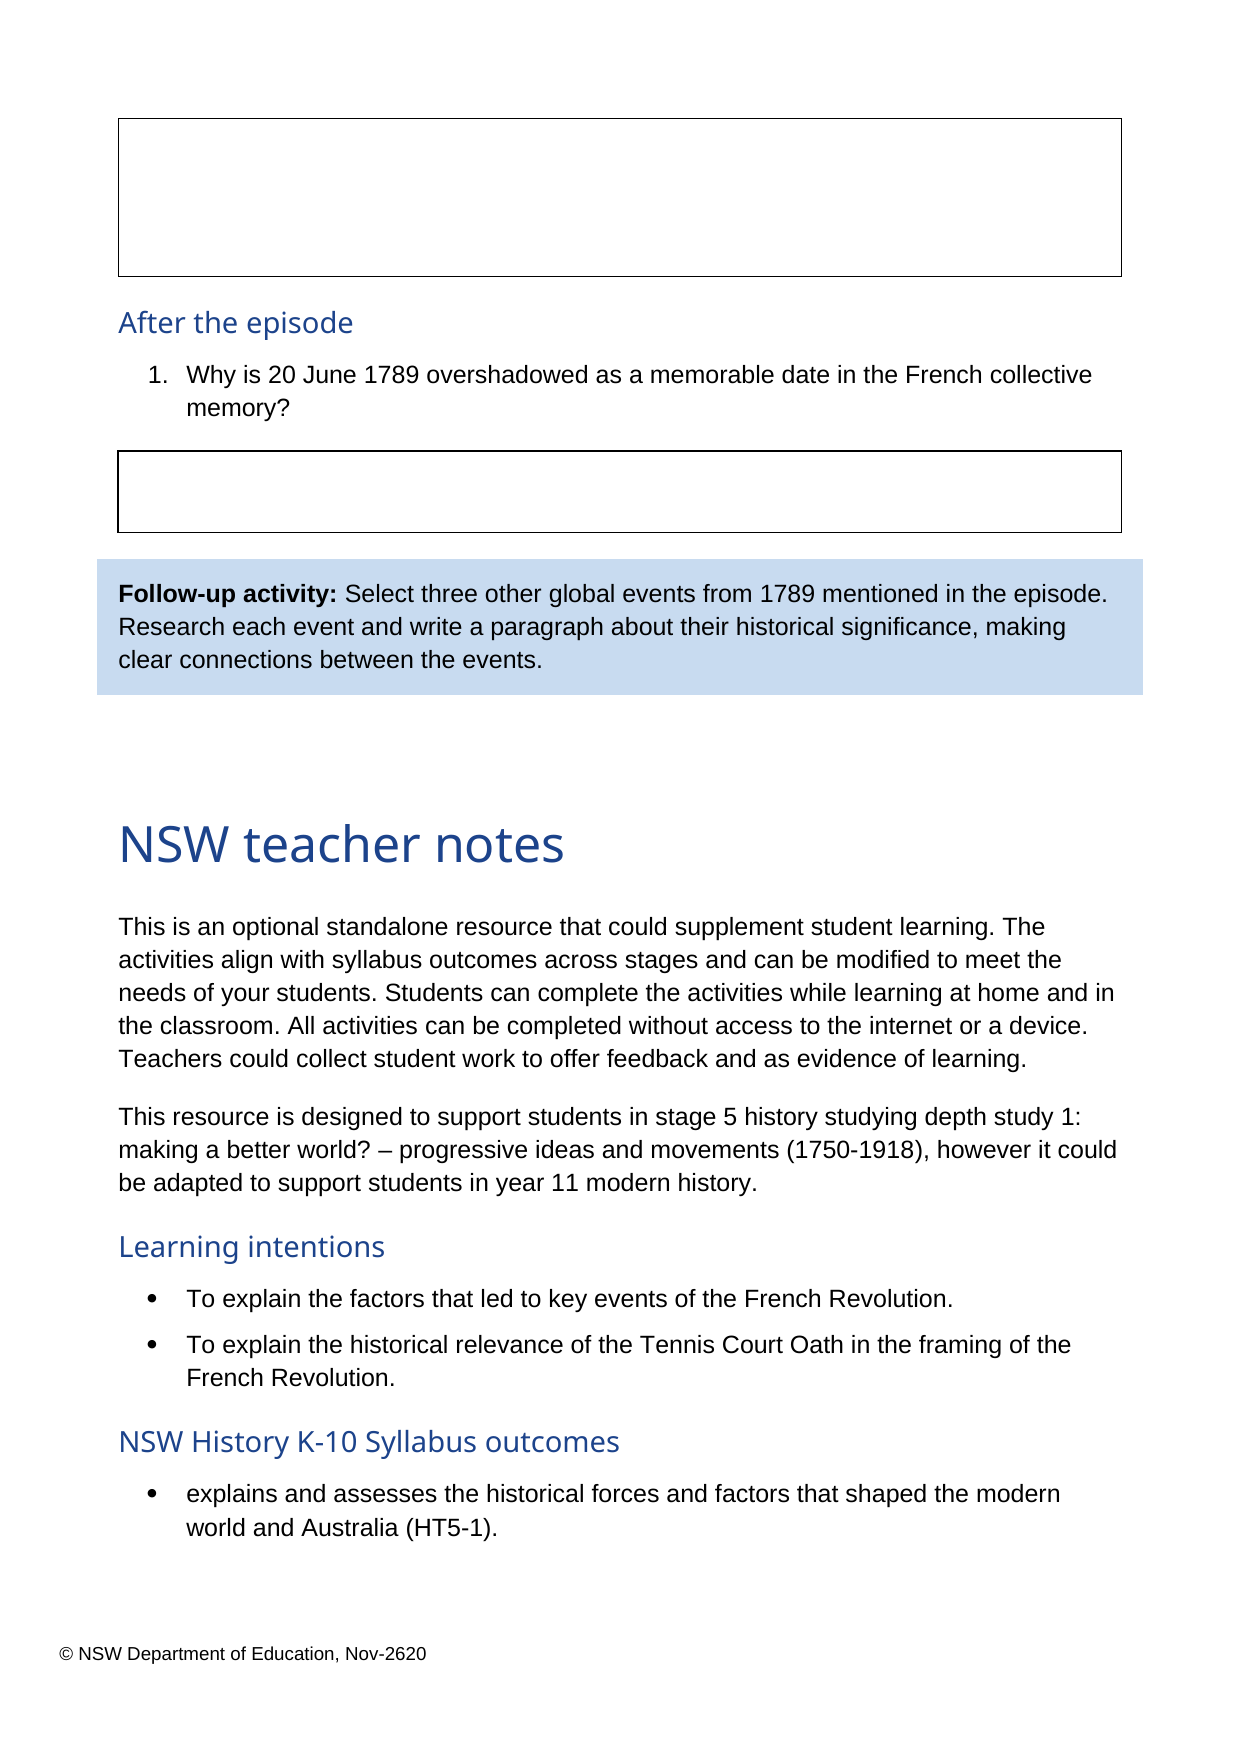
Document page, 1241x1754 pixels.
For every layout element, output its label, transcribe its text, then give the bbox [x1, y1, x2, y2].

subtitle NSW teacher notes [118, 809, 1122, 877]
subtitle NSW History K-10 Syllabus outcomes [118, 1421, 1122, 1461]
list To explain the factors that led to key events of the French Revolution. [148, 1284, 1122, 1313]
text Follow-up activity: Select three other global events from 1789 mentioned in the episode. Research each event and write a paragraph about their historical significance, making clear connections between the events. [97, 559, 1143, 695]
text This is an optional standalone resource that could supplement student learning. The activities align with syllabus outcomes across stages and can be modified to meet the needs of your students. Students can complete the activities while learning at home and in the classroom. All activities can be completed without access to the internet or a device. Teachers could collect student work to offer feedback and as evidence of learning. [118, 912, 1122, 1073]
list explains and assesses the historical forces and factors that shaped the modern world and Australia (HT5-1). [148, 1479, 1122, 1541]
list To explain the historical relevance of the Tennis Court Oath in the framing of the French Revolution. [148, 1330, 1122, 1392]
table_header [119, 119, 1121, 276]
text This resource is designed to support students in stage 5 history studying depth study 1: making a better world? – progressive ideas and movements (1750-1918), however it could be adapted to support students in year 11 modern history. [118, 1102, 1122, 1197]
subtitle After the episode [118, 302, 1122, 342]
subtitle Learning intentions [118, 1226, 1122, 1266]
list Why is 20 June 1789 overshadowed as a memorable date in the French collective memory? [148, 360, 1122, 422]
